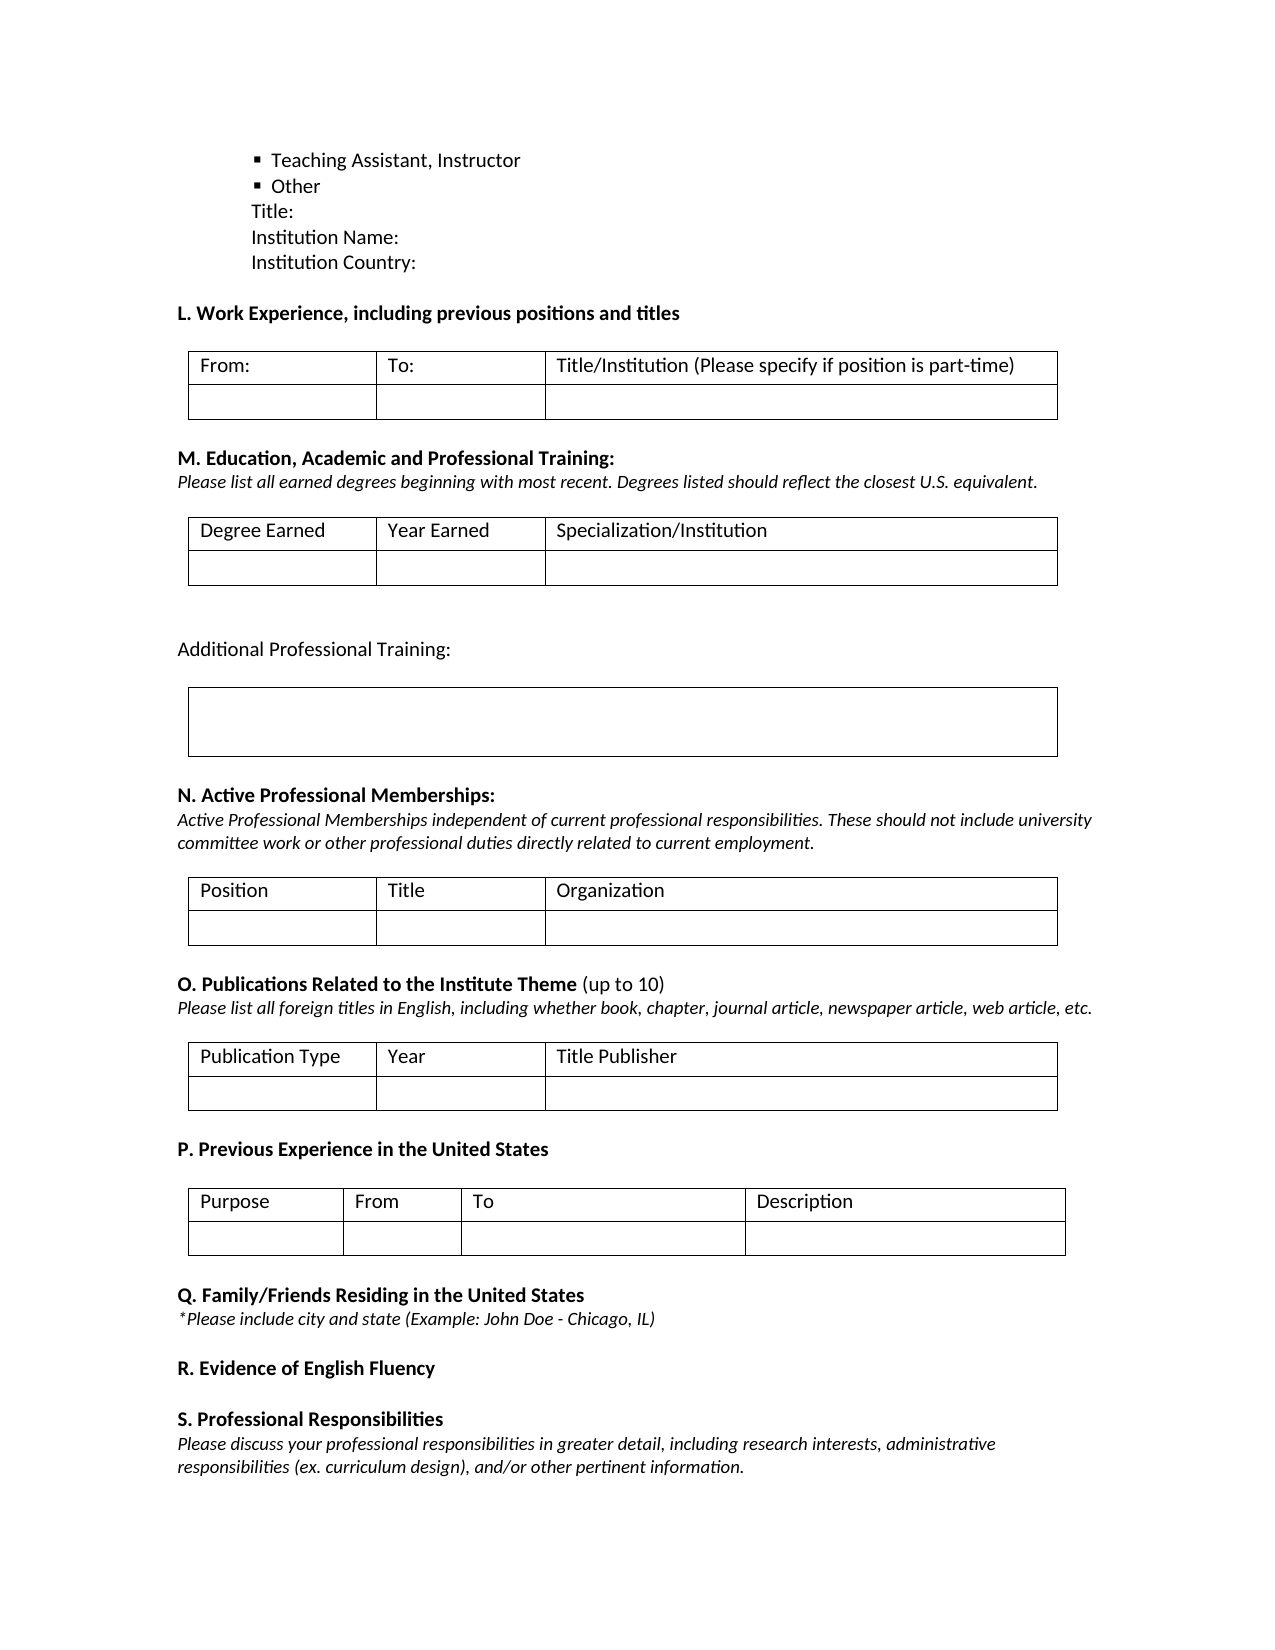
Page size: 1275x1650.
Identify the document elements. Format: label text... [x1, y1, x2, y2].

table_header Year Earned [377, 518, 545, 550]
table_header To: [377, 352, 545, 384]
table_header Position [189, 878, 376, 910]
table_cell [546, 1077, 1057, 1110]
table_cell [546, 551, 1057, 584]
list Teaching Assistant, Instructor [252, 148, 1098, 173]
table_cell [189, 385, 376, 419]
table_cell [746, 1222, 1065, 1255]
text S. Professional Responsibilities [177, 1406, 1098, 1432]
table_header Publication Type [189, 1043, 376, 1076]
table_header Title/Institution (Please specify if position is part-time) [546, 352, 1057, 384]
text R. Evidence of English Fluency [177, 1356, 1098, 1381]
table_header [189, 688, 1057, 756]
text N. Active Professional Memberships: [177, 782, 1098, 808]
text L. Work Experience, including previous positions and titles [177, 300, 1098, 326]
table_header Description [746, 1189, 1065, 1221]
table_header To [462, 1189, 745, 1221]
table_header From [344, 1189, 461, 1221]
table_header Purpose [189, 1189, 343, 1221]
table_header From: [189, 352, 376, 384]
text Q. Family/Friends Residing in the United States [177, 1282, 1098, 1307]
list Other [252, 173, 1098, 198]
table_cell [546, 911, 1057, 944]
table_cell [377, 1077, 545, 1110]
text *Please include city and state (Example: John Doe - Chicago, IL) [177, 1307, 1098, 1330]
text Active Professional Memberships independent of current professional responsibilities. These should not include university committee work or other professional duties directly related to current employment. [177, 808, 1098, 854]
text Institution Country: [177, 249, 1098, 275]
table_cell [189, 911, 376, 944]
table_cell [377, 911, 545, 944]
table_header Year [377, 1043, 545, 1076]
text M. Education, Academic and Professional Training: [177, 445, 1098, 471]
text Please list all earned degrees beginning with most recent. Degrees listed should reflect the closest U.S. equivalent. [177, 471, 1098, 494]
table_cell [189, 1222, 343, 1255]
table_cell [189, 551, 376, 584]
table_header Title Publisher [546, 1043, 1057, 1076]
text Institution Name: [177, 224, 1098, 249]
table_cell [344, 1222, 461, 1255]
table_cell [189, 1077, 376, 1110]
table_cell [377, 551, 545, 584]
table_header Title [377, 878, 545, 910]
table_header Specialization/Institution [546, 518, 1057, 550]
table_cell [462, 1222, 745, 1255]
text O. Publications Related to the Institute Theme (up to 10) [177, 971, 1098, 996]
table_cell [377, 385, 545, 419]
table_header Organization [546, 878, 1057, 910]
text P. Previous Experience in the United States [177, 1137, 1098, 1162]
text Please list all foreign titles in English, including whether book, chapter, journal article, newspaper article, web article, etc. [177, 996, 1098, 1019]
text Title: [177, 198, 1098, 224]
table_header Degree Earned [189, 518, 376, 550]
text Please discuss your professional responsibilities in greater detail, including research interests, administrative responsibilities (ex. curriculum design), and/or other pertinent information. [177, 1432, 1098, 1478]
text Additional Professional Training: [177, 636, 1098, 662]
table_cell [546, 385, 1057, 419]
